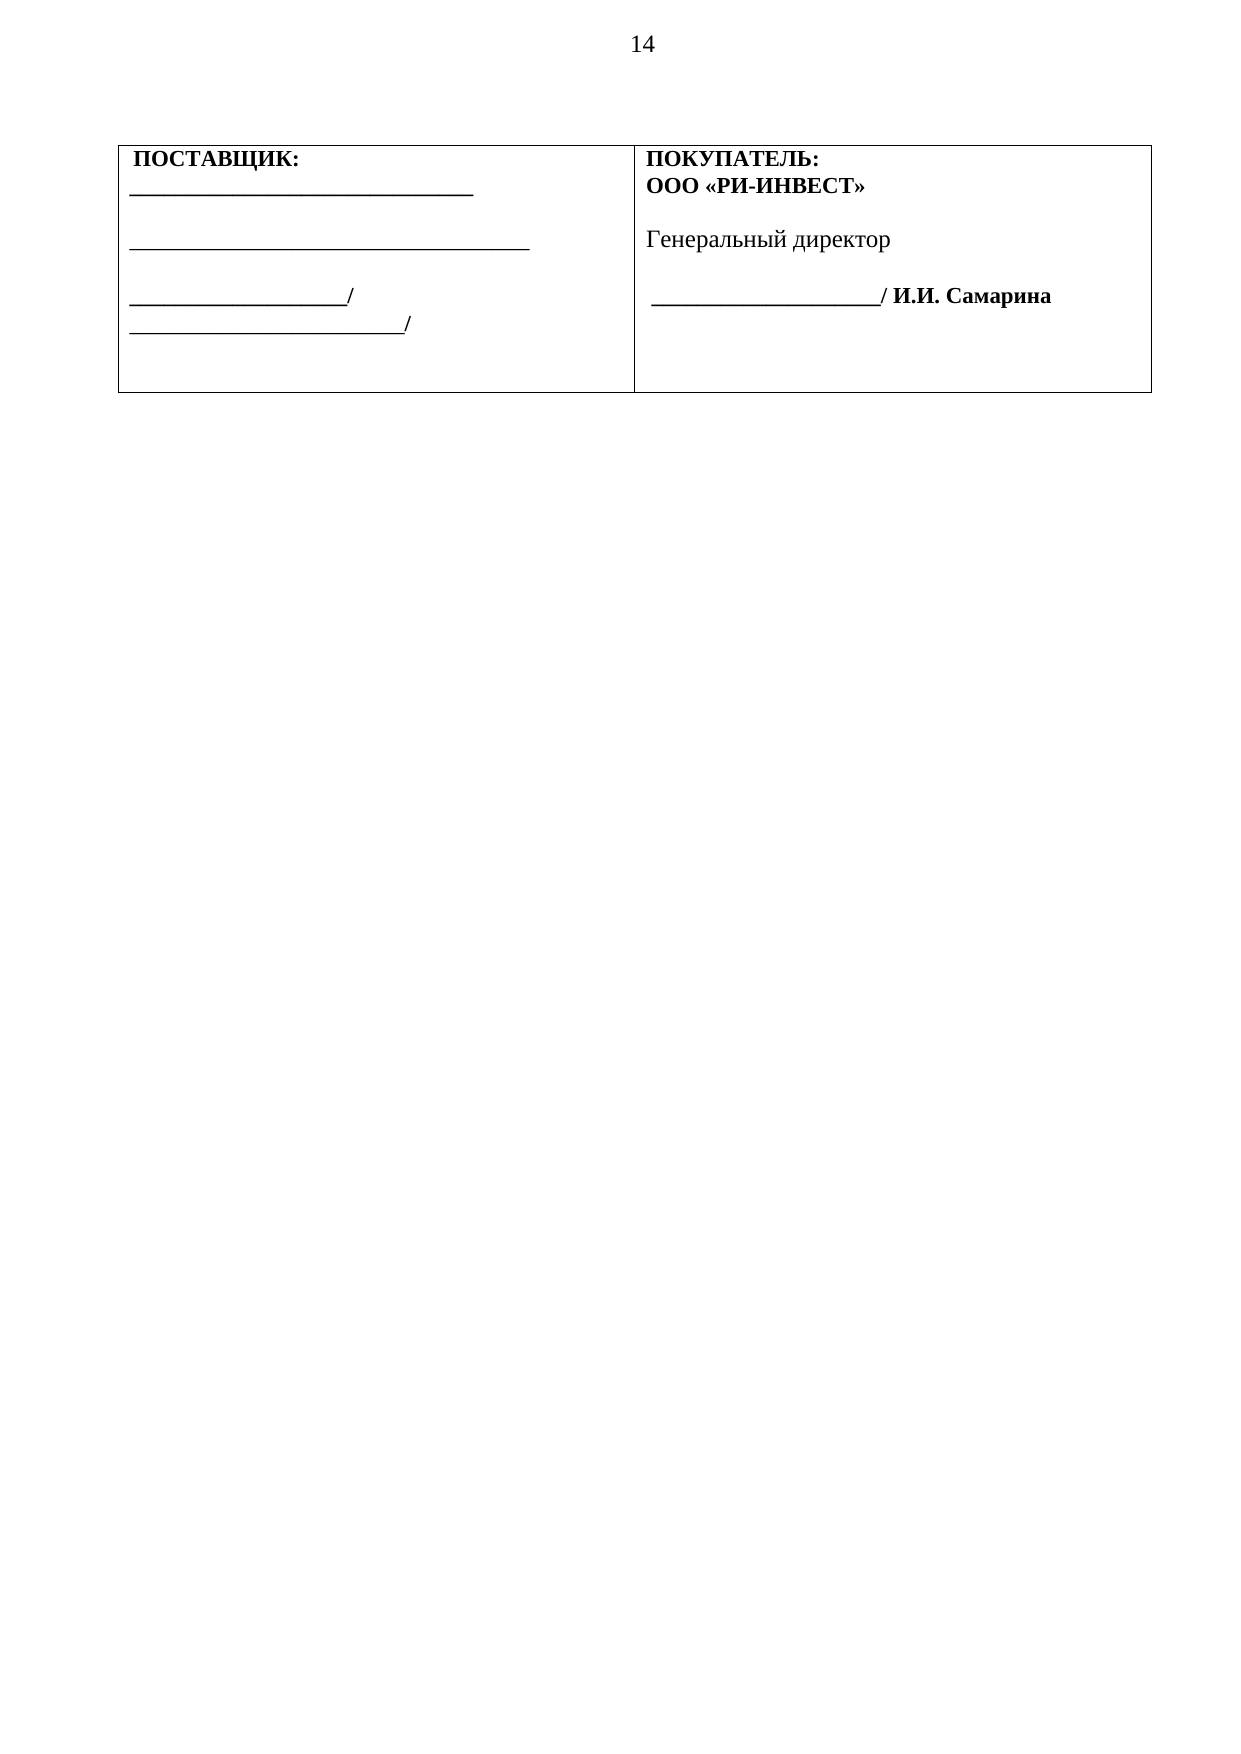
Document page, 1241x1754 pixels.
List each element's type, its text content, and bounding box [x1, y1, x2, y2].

table_header ПОКУПАТЕЛЬ: ООО «РИ-ИНВЕСТ» ____________________/ [635, 146, 1151, 392]
table_header ПОСТАВЩИК: ___________________// [119, 146, 634, 392]
